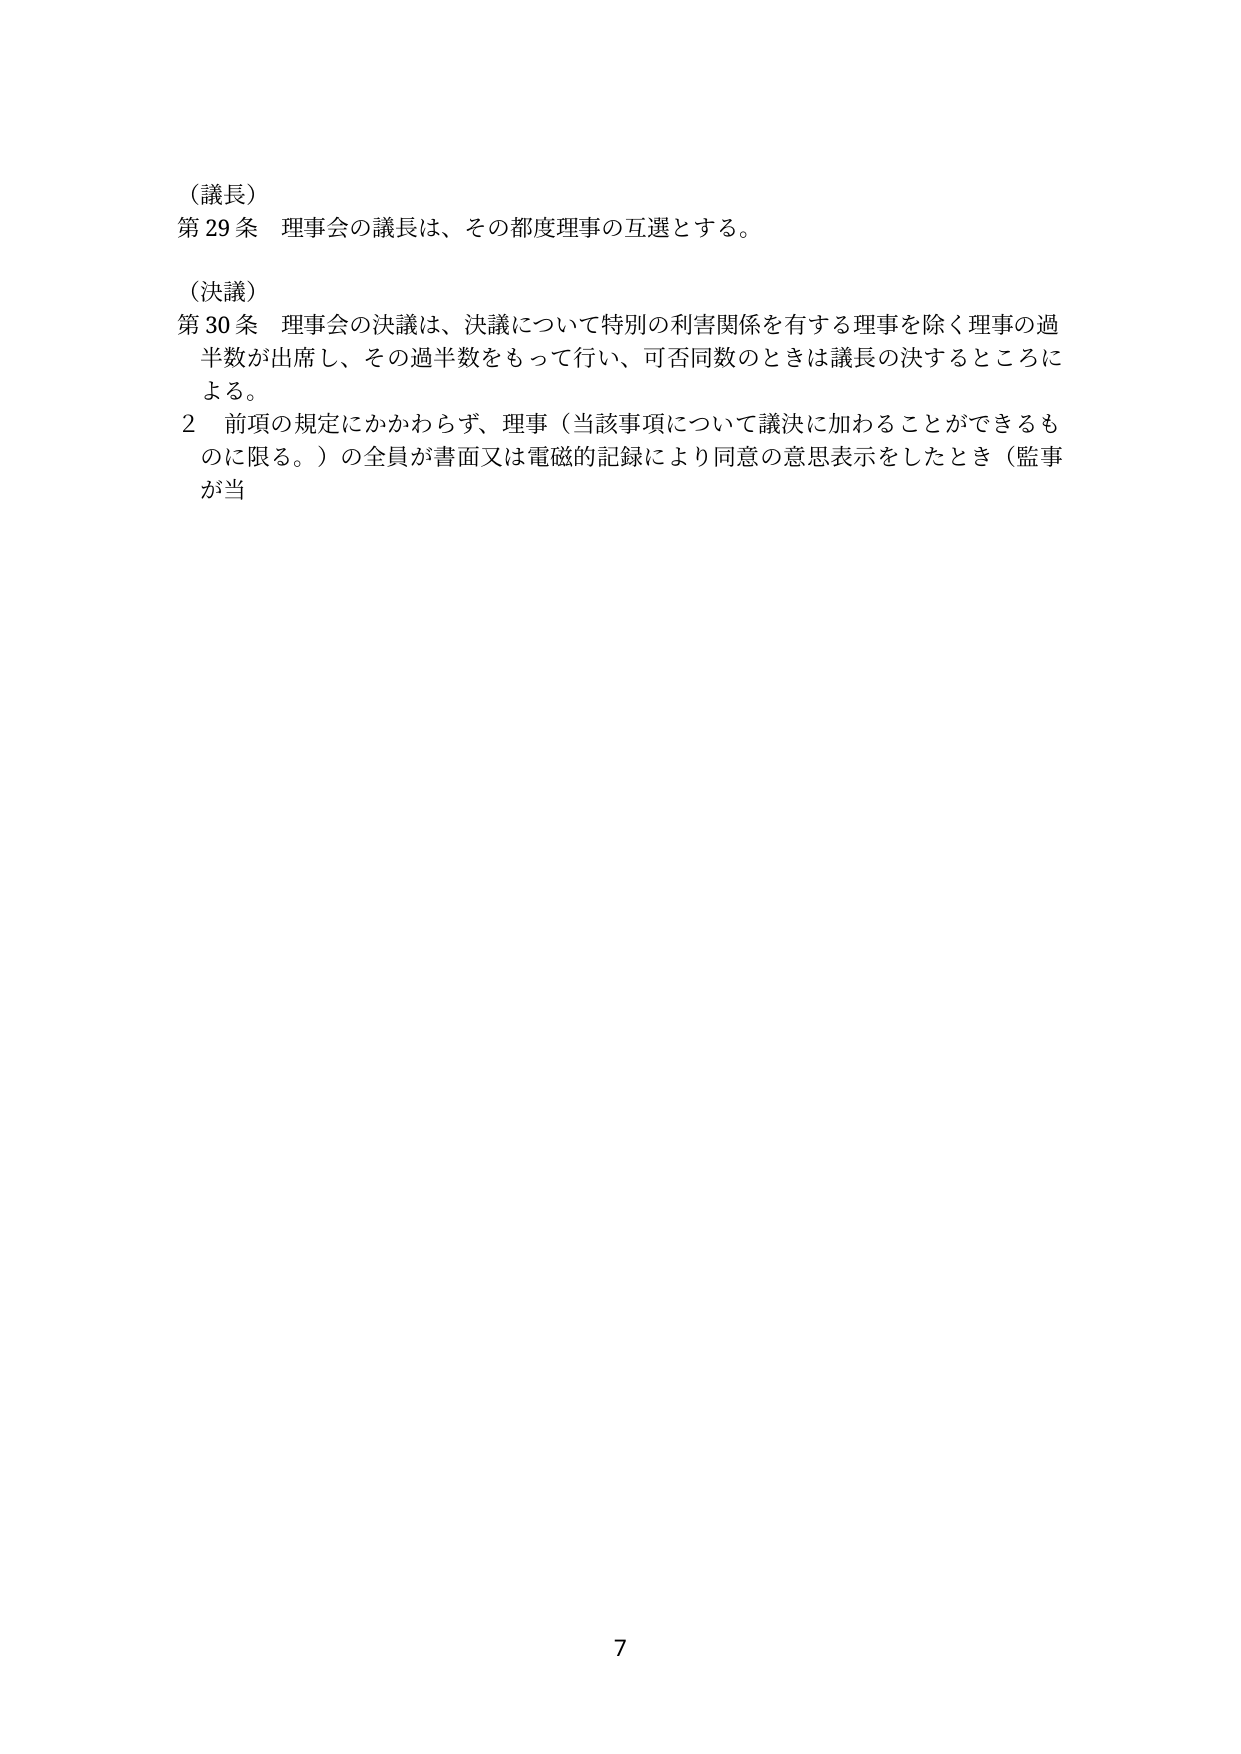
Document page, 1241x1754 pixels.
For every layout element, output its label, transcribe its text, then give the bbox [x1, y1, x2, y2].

text 第29条 理事会の議長は、その都度理事の互選とする。 [177, 210, 1063, 243]
text （決議） [177, 274, 1063, 307]
text （議長） [177, 177, 1063, 210]
text ２ 前項の規定にかかわらず、理事（当該事項について議決に加わることができるものに限る。）の全員が書面又は電磁的記録により同意の意思表示をしたとき（監事が当該提案について異議を述べたときを除く。）は、理事会の議決があったものとみなす。 [177, 406, 1063, 505]
text 第30条 理事会の決議は、決議について特別の利害関係を有する理事を除く理事の過半数が出席し、その過半数をもって行い、可否同数のときは議長の決するところによる。 [177, 307, 1063, 406]
